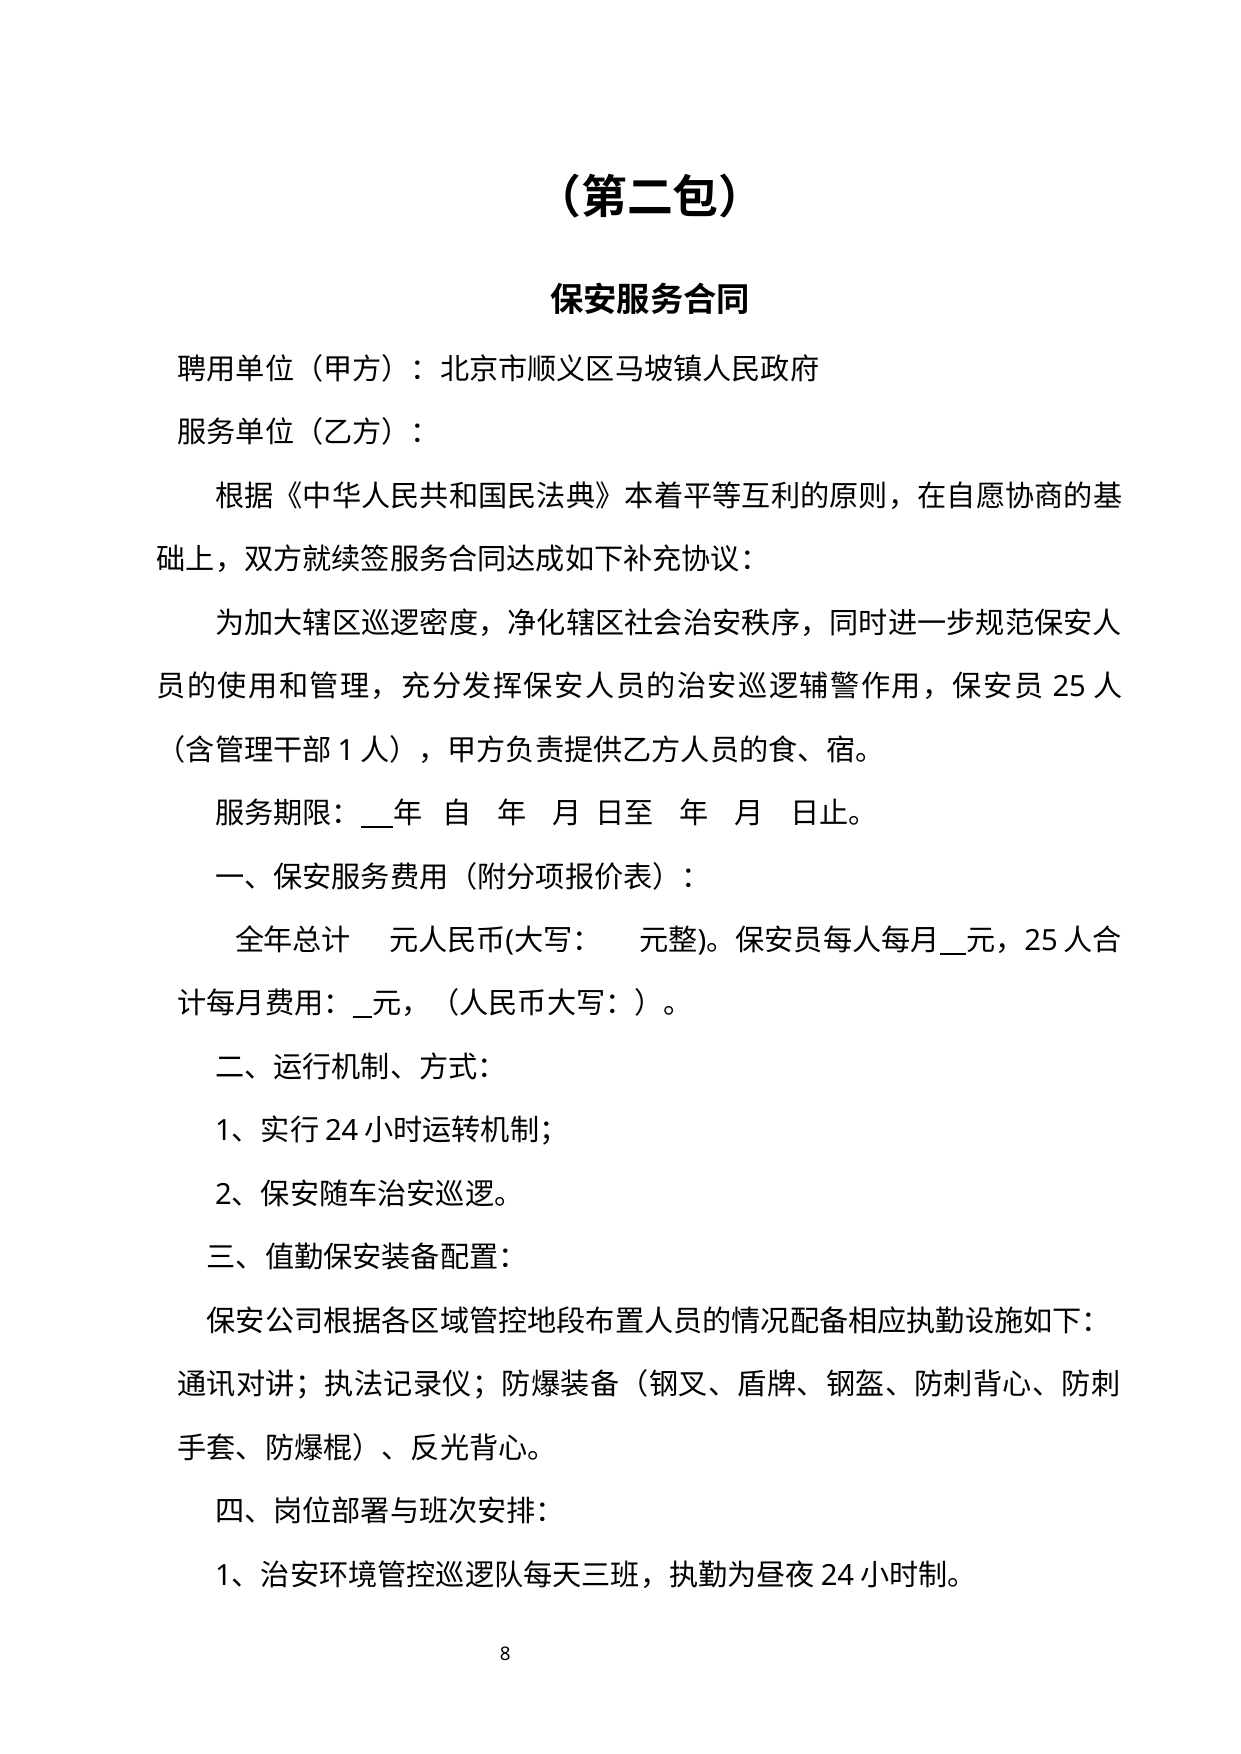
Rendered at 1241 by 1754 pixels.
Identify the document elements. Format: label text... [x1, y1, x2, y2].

text 1、治安环境管控巡逻队每天三班，执勤为昼夜24小时制。 [156, 1551, 1122, 1594]
text 为加大辖区巡逻密度，净化辖区社会治安秩序，同时进一步规范保安人员的使用和管理，充分发挥保安人员的治安巡逻辅警作用，保安员25人（含管理干部1人），甲方负责提供乙方人员的食、宿。 [156, 599, 1122, 768]
text （第二包） [177, 160, 1122, 227]
text 四、岗位部署与班次安排： [156, 1488, 1122, 1530]
text 保安公司根据各区域管控地段布置人员的情况配备相应执勤设施如下： [177, 1297, 1122, 1340]
text 服务期限： 年 自 年 月 日至 年 月 日止。 [156, 790, 1122, 832]
text 服务单位（乙方）： [177, 409, 1122, 451]
list 保安服务费用（附分项报价表）： [156, 853, 1122, 895]
text 全年总计 元人民币(大写： 元整)。保安员每人每月 元，25人合计每月费用： 元，（人民币大写：）。 [177, 917, 1122, 1022]
text 二、运行机制、方式： [156, 1043, 1122, 1086]
text 三、值勤保安装备配置： [177, 1234, 1122, 1276]
text 聘用单位（甲方）：北京市顺义区马坡镇人民政府 [177, 345, 1122, 388]
text 保安服务合同 [177, 273, 1122, 321]
text 2、保安随车治安巡逻。 [156, 1171, 1122, 1213]
text 通讯对讲；执法记录仪；防爆装备（钢叉、盾牌、钢盔、防刺背心、防刺手套、防爆棍）、反光背心。 [177, 1361, 1122, 1467]
text 根据《中华人民共和国民法典》本着平等互利的原则，在自愿协商的基础上，双方就续签服务合同达成如下补充协议： [156, 472, 1122, 578]
text 1、实行24小时运转机制； [156, 1107, 1122, 1149]
